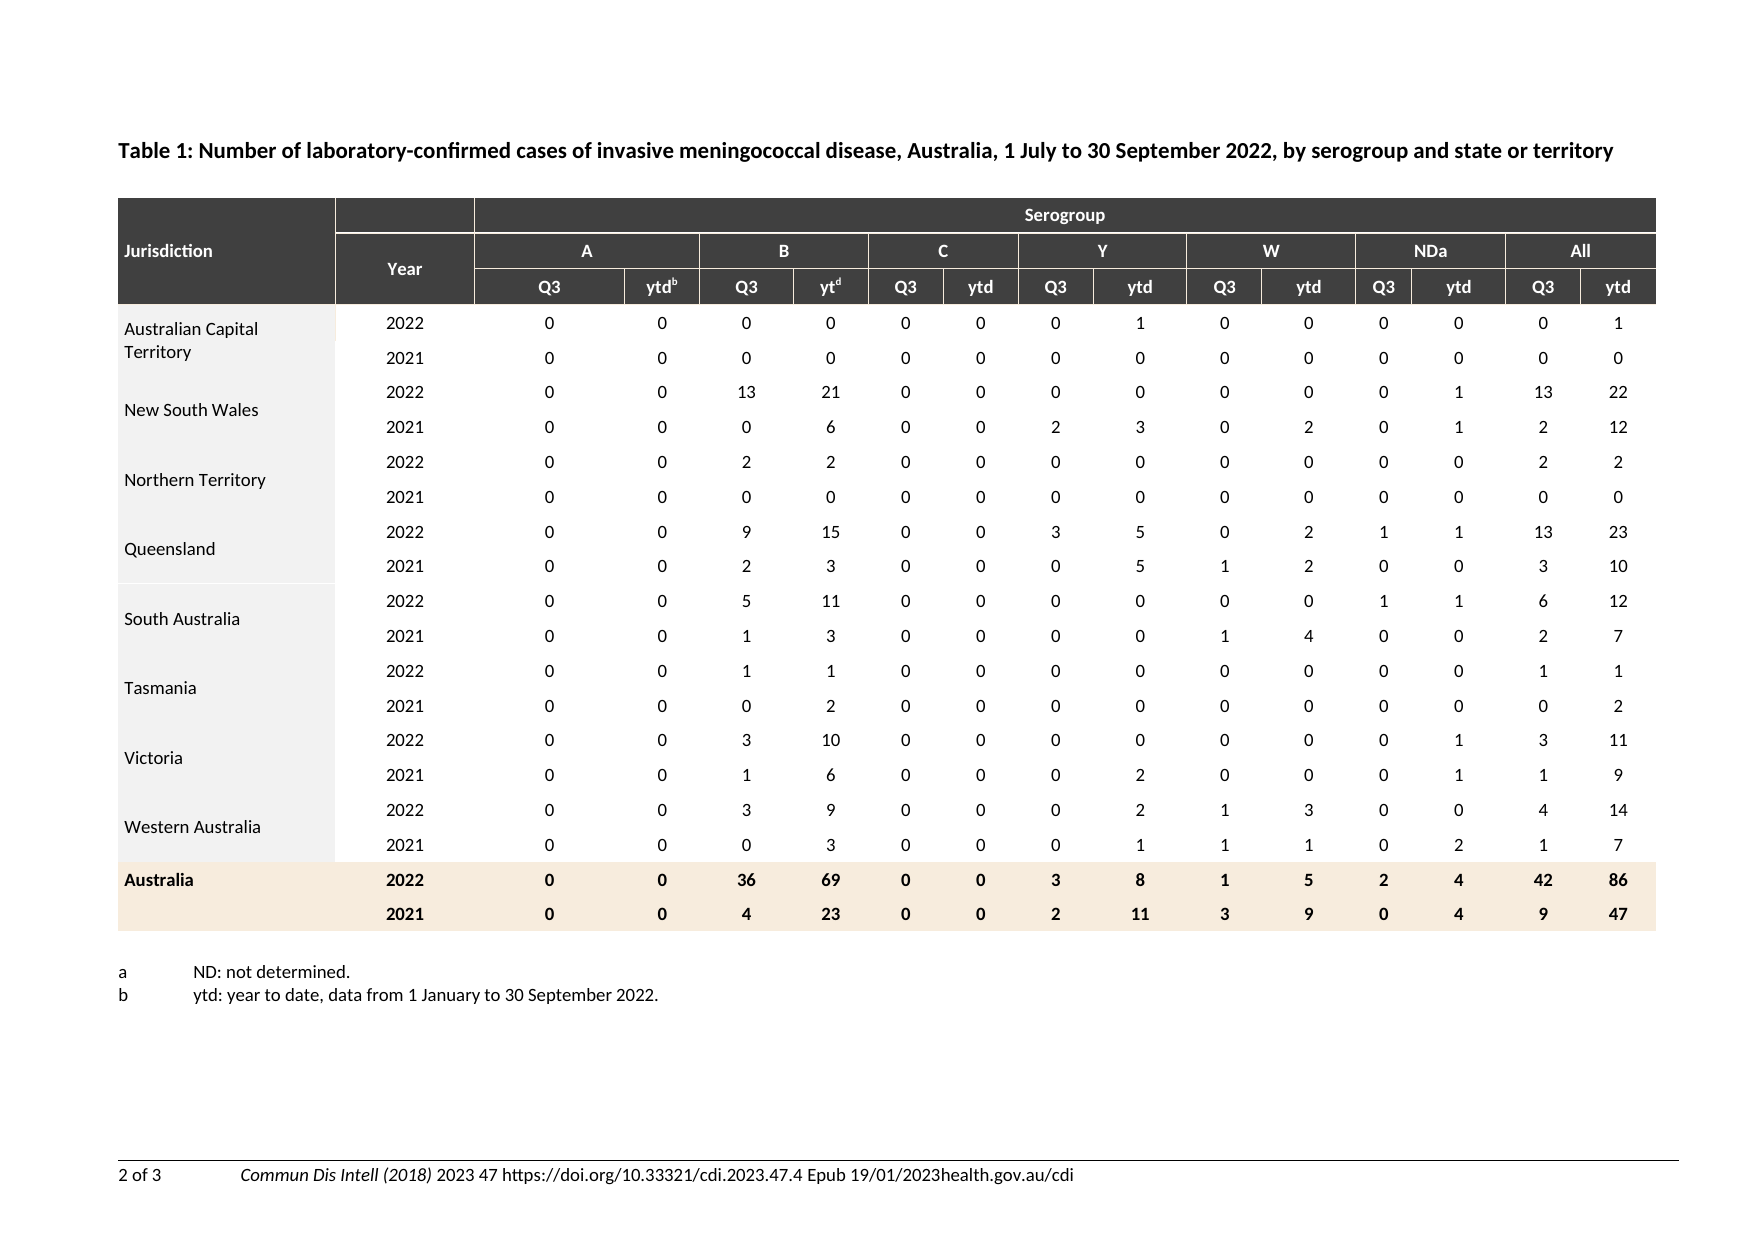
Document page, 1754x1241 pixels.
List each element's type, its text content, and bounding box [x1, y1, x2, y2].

table_cell 15 [793, 514, 868, 549]
table_cell 9 [1506, 897, 1581, 931]
table_cell 0 [1018, 827, 1093, 862]
table_cell 0 [868, 410, 943, 444]
table_cell 0 [1581, 479, 1656, 514]
table_cell 5 [1093, 549, 1187, 583]
table_cell 9 [699, 514, 793, 549]
table_cell 0 [474, 479, 624, 514]
table_cell 0 [474, 514, 624, 549]
table_cell South Australia [118, 584, 335, 653]
table_cell 0 [943, 792, 1018, 827]
table_cell 0 [1093, 479, 1187, 514]
table_cell 1 [1412, 375, 1506, 409]
table_cell 6 [793, 758, 868, 792]
table_cell 0 [1018, 584, 1093, 618]
table_cell 0 [474, 618, 624, 653]
table_cell 0 [943, 514, 1018, 549]
table_cell 0 [1262, 444, 1356, 479]
table_cell 0 [1412, 444, 1506, 479]
table_cell 0 [1356, 827, 1412, 862]
table_cell 0 [868, 340, 943, 375]
table_cell 0 [943, 305, 1018, 340]
table_cell 0 [943, 758, 1018, 792]
table_cell Queensland [118, 514, 335, 583]
table_cell 2 [1581, 444, 1656, 479]
table_cell 2 [1018, 897, 1093, 931]
table_cell 0 [1412, 340, 1506, 375]
table_cell 0 [474, 758, 624, 792]
table_cell 0 [943, 618, 1018, 653]
table_cell 0 [474, 688, 624, 723]
table_cell 4 [1506, 792, 1581, 827]
table_cell Tasmania [118, 653, 335, 723]
table_cell 1 [1356, 514, 1412, 549]
table_cell 1 [1093, 827, 1187, 862]
table_cell 0 [624, 792, 699, 827]
table_cell 0 [474, 375, 624, 409]
table_cell ytd [944, 269, 1018, 304]
table_cell 3 [1262, 792, 1356, 827]
table_cell 0 [1262, 653, 1356, 688]
table_cell 2021 [335, 758, 474, 792]
table_cell 9 [1262, 897, 1356, 931]
table_cell 47 [1581, 897, 1656, 931]
table_cell ytdb [625, 269, 699, 304]
table_cell 0 [624, 549, 699, 583]
table_cell 1 [1356, 584, 1412, 618]
table_cell 14 [1581, 792, 1656, 827]
table_cell 69 [793, 862, 868, 897]
table_cell Australia [118, 862, 335, 897]
table_cell 0 [1262, 758, 1356, 792]
table_cell 0 [1187, 305, 1262, 340]
table_cell 22 [1581, 375, 1656, 409]
table_cell 1 [1506, 758, 1581, 792]
table_cell 0 [1262, 340, 1356, 375]
table_cell 2 [1506, 444, 1581, 479]
table_cell Australian Capital Territory [118, 305, 335, 375]
table_cell 2021 [335, 827, 474, 862]
table_cell 0 [1412, 549, 1506, 583]
table_cell 13 [1506, 514, 1581, 549]
table_cell 0 [1018, 305, 1093, 340]
table_cell Q3 [1019, 269, 1093, 304]
table_cell 5 [1093, 514, 1187, 549]
table_cell 9 [793, 792, 868, 827]
table_cell 2 [1356, 862, 1412, 897]
table_cell 5 [699, 584, 793, 618]
table_cell 0 [474, 827, 624, 862]
table_cell 0 [624, 514, 699, 549]
table_cell Q3 [1187, 269, 1261, 304]
table_cell 0 [1018, 792, 1093, 827]
table_cell 2022 [336, 305, 474, 340]
table_cell 0 [699, 827, 793, 862]
table_cell ytd [1581, 269, 1656, 304]
table_cell 6 [1506, 584, 1581, 618]
table_cell 2021 [335, 549, 474, 583]
table_cell 2 [1262, 410, 1356, 444]
table_cell 2021 [335, 340, 474, 375]
table_cell 0 [1262, 723, 1356, 757]
table_cell 0 [868, 827, 943, 862]
table_cell 0 [943, 479, 1018, 514]
table_cell 0 [793, 479, 868, 514]
table_cell 2021 [335, 410, 474, 444]
table_cell 0 [943, 897, 1018, 931]
table_cell 0 [1356, 549, 1412, 583]
table_cell 0 [1262, 688, 1356, 723]
table_cell 0 [1187, 584, 1262, 618]
table_cell 0 [943, 827, 1018, 862]
table_cell 11 [1093, 897, 1187, 931]
table_cell 0 [1412, 479, 1506, 514]
table_cell 10 [1581, 549, 1656, 583]
table_cell 2 [699, 444, 793, 479]
table_cell 0 [474, 444, 624, 479]
table_cell Year [336, 234, 474, 304]
table_cell 0 [474, 897, 624, 931]
table_cell Q3 [700, 269, 793, 304]
table_cell 1 [1187, 862, 1262, 897]
table_cell 0 [1412, 792, 1506, 827]
table_cell 13 [699, 375, 793, 409]
table_cell 2 [1093, 792, 1187, 827]
table_cell 4 [1412, 897, 1506, 931]
table_cell 1 [1412, 758, 1506, 792]
table_cell 0 [1187, 688, 1262, 723]
table_cell 2 [1262, 514, 1356, 549]
table_cell 0 [1018, 723, 1093, 757]
table_cell 36 [699, 862, 793, 897]
table_cell 1 [1412, 584, 1506, 618]
table_cell 3 [793, 549, 868, 583]
table_cell 23 [1581, 514, 1656, 549]
table_cell New South Wales [118, 375, 335, 444]
table_cell 0 [943, 723, 1018, 757]
table_cell 2 [1093, 758, 1187, 792]
table_cell 0 [868, 479, 943, 514]
table_cell 0 [1093, 375, 1187, 409]
table_cell Q3 [1506, 269, 1580, 304]
table_cell 5 [1262, 862, 1356, 897]
table_cell 0 [1356, 305, 1412, 340]
table_cell 0 [474, 340, 624, 375]
table_cell 0 [624, 897, 699, 931]
table_cell 0 [1187, 410, 1262, 444]
table_cell ytd [1094, 269, 1186, 304]
table_cell 0 [624, 653, 699, 688]
table_cell 0 [1356, 653, 1412, 688]
table_cell W [1187, 234, 1355, 268]
table_cell 0 [1356, 723, 1412, 757]
table_cell 0 [1412, 618, 1506, 653]
table_cell 0 [624, 375, 699, 409]
table_cell ytd [1412, 269, 1505, 304]
table_cell 2022 [335, 375, 474, 409]
table_cell 0 [1018, 653, 1093, 688]
table_cell 0 [1093, 444, 1187, 479]
table_cell 0 [1187, 723, 1262, 757]
table_cell 0 [624, 340, 699, 375]
table_cell 1 [1506, 827, 1581, 862]
table_cell 2022 [335, 514, 474, 549]
table_cell 0 [868, 444, 943, 479]
table_cell 0 [1187, 758, 1262, 792]
table_cell 0 [624, 758, 699, 792]
table_cell 7 [1581, 827, 1656, 862]
table_cell 3 [793, 827, 868, 862]
table_cell 13 [1506, 375, 1581, 409]
table_cell 0 [1356, 375, 1412, 409]
table_cell 11 [793, 584, 868, 618]
table_cell 2021 [335, 618, 474, 653]
table_cell 0 [793, 340, 868, 375]
table_cell 0 [1093, 618, 1187, 653]
table_cell 6 [793, 410, 868, 444]
table_cell 8 [1093, 862, 1187, 897]
table_cell 0 [943, 862, 1018, 897]
table_cell 0 [1018, 618, 1093, 653]
table_cell 4 [1412, 862, 1506, 897]
table_cell 0 [1187, 375, 1262, 409]
table_cell 0 [943, 688, 1018, 723]
table_cell Q3 [869, 269, 943, 304]
table_cell 0 [868, 792, 943, 827]
table_cell 0 [474, 653, 624, 688]
table_cell ytd [1262, 269, 1355, 304]
table_cell 2 [793, 444, 868, 479]
table_header Jurisdiction [118, 198, 335, 304]
table_cell 0 [624, 305, 699, 340]
table_cell 1 [1262, 827, 1356, 862]
text b ytd: year to date, data from 1 January to 30 September 2022. [118, 983, 1679, 1006]
table_cell C [869, 234, 1018, 268]
text a ND: not determined. [118, 961, 1679, 983]
table_cell 3 [1506, 549, 1581, 583]
table_cell 3 [793, 618, 868, 653]
table_cell 3 [1506, 723, 1581, 757]
table_cell 0 [1187, 340, 1262, 375]
table_cell 0 [624, 723, 699, 757]
table_cell 0 [943, 410, 1018, 444]
table_cell 12 [1581, 584, 1656, 618]
table_cell 2022 [335, 653, 474, 688]
table_cell 10 [793, 723, 868, 757]
table_cell 0 [624, 444, 699, 479]
table_cell 2022 [335, 723, 474, 757]
table_cell 1 [1412, 723, 1506, 757]
table_cell 2021 [335, 688, 474, 723]
table_cell 0 [1356, 688, 1412, 723]
table_cell 0 [1093, 688, 1187, 723]
table_cell 0 [943, 584, 1018, 618]
table_cell 0 [1506, 688, 1581, 723]
table_cell 0 [943, 653, 1018, 688]
table_cell 1 [1412, 514, 1506, 549]
table_cell 2 [1581, 688, 1656, 723]
table_cell [118, 897, 335, 931]
table_cell 0 [943, 444, 1018, 479]
table_cell 0 [1018, 444, 1093, 479]
table_cell 0 [868, 375, 943, 409]
table_cell 2021 [335, 479, 474, 514]
table_cell 0 [1506, 305, 1581, 340]
table_cell 0 [943, 375, 1018, 409]
table_cell 0 [868, 653, 943, 688]
table_cell 0 [1356, 340, 1412, 375]
table_cell 23 [793, 897, 868, 931]
table_cell 0 [868, 305, 943, 340]
table_cell 0 [1018, 688, 1093, 723]
table_cell 0 [868, 723, 943, 757]
table_cell Northern Territory [118, 444, 335, 514]
table_cell 0 [1187, 514, 1262, 549]
table_cell 1 [1093, 305, 1187, 340]
table_cell 21 [793, 375, 868, 409]
table_cell 0 [1262, 584, 1356, 618]
table_cell 2 [793, 688, 868, 723]
table_cell 0 [1356, 618, 1412, 653]
table_cell 0 [943, 340, 1018, 375]
table_cell 9 [1581, 758, 1656, 792]
table_cell 0 [699, 340, 793, 375]
table_cell 3 [1187, 897, 1262, 931]
table_cell 0 [474, 305, 624, 340]
table_cell 2 [1018, 410, 1093, 444]
table_cell 0 [474, 792, 624, 827]
table_cell 0 [1018, 375, 1093, 409]
table_cell 1 [1187, 792, 1262, 827]
table_cell A [475, 234, 699, 268]
table_cell 1 [1412, 410, 1506, 444]
table_cell 0 [1018, 758, 1093, 792]
table_cell 42 [1506, 862, 1581, 897]
table_cell NDa [1356, 234, 1505, 268]
table_cell 0 [1187, 444, 1262, 479]
table_cell 0 [699, 479, 793, 514]
table_cell 0 [1262, 375, 1356, 409]
table_cell 3 [1018, 862, 1093, 897]
table_cell ytd [794, 269, 868, 304]
table_cell 0 [943, 549, 1018, 583]
table_cell 0 [868, 549, 943, 583]
table_cell 3 [699, 723, 793, 757]
table_cell 0 [699, 410, 793, 444]
table_cell 0 [1093, 653, 1187, 688]
table_cell 0 [474, 584, 624, 618]
table_header [336, 198, 474, 232]
table_cell 0 [1581, 340, 1656, 375]
table_cell 1 [1187, 827, 1262, 862]
table_cell 11 [1581, 723, 1656, 757]
table_cell Victoria [118, 723, 335, 792]
table_cell B [700, 234, 868, 268]
table_cell 86 [1581, 862, 1656, 897]
table_cell 0 [793, 305, 868, 340]
table_cell All [1506, 234, 1656, 268]
table_cell 0 [1093, 723, 1187, 757]
table_cell 7 [1581, 618, 1656, 653]
table_cell 0 [1356, 897, 1412, 931]
table_cell 0 [1018, 340, 1093, 375]
table_cell 2021 [335, 897, 474, 931]
table_cell 1 [1187, 618, 1262, 653]
table_cell 0 [1187, 653, 1262, 688]
table_cell 0 [474, 410, 624, 444]
table_cell 0 [624, 827, 699, 862]
table_cell 0 [624, 618, 699, 653]
table_cell 0 [624, 688, 699, 723]
table_cell 4 [699, 897, 793, 931]
table_cell 2 [1412, 827, 1506, 862]
table_cell 0 [1506, 479, 1581, 514]
table_cell Y [1019, 234, 1186, 268]
table_cell 0 [474, 723, 624, 757]
table_cell 0 [474, 549, 624, 583]
table_cell 0 [868, 618, 943, 653]
table_cell 0 [1018, 479, 1093, 514]
table_cell 0 [624, 584, 699, 618]
table_cell Q3 [1356, 269, 1411, 304]
table_cell 1 [1187, 549, 1262, 583]
table_cell 0 [1506, 340, 1581, 375]
table_cell 1 [793, 653, 868, 688]
table_cell 0 [868, 688, 943, 723]
table_cell 0 [699, 688, 793, 723]
table_cell 1 [699, 618, 793, 653]
text Table 1: Number of laboratory-confirmed cases of invasive meningococcal disease, Australia, 1 July to 30 September 2022, by serogroup and state or territory [118, 136, 1679, 164]
table_cell 1 [1506, 653, 1581, 688]
table_cell 4 [1262, 618, 1356, 653]
table_cell 0 [624, 862, 699, 897]
table_cell 0 [1262, 479, 1356, 514]
table_cell 0 [868, 514, 943, 549]
table_cell 0 [1262, 305, 1356, 340]
table_cell 2022 [335, 584, 474, 618]
table_cell 3 [1018, 514, 1093, 549]
table_cell 0 [1356, 792, 1412, 827]
table_cell 0 [474, 862, 624, 897]
table_cell 3 [1093, 410, 1187, 444]
table_cell 0 [1093, 584, 1187, 618]
table_cell 0 [1093, 340, 1187, 375]
table_cell 2022 [335, 792, 474, 827]
table_cell 0 [1187, 479, 1262, 514]
table_cell 0 [699, 305, 793, 340]
table_cell 2 [1506, 410, 1581, 444]
table_cell 2 [1262, 549, 1356, 583]
table_cell 2022 [335, 862, 474, 897]
table_cell 0 [624, 410, 699, 444]
table_cell Q3 [475, 269, 624, 304]
table_cell 3 [699, 792, 793, 827]
table_cell 0 [868, 862, 943, 897]
table_cell 1 [1581, 653, 1656, 688]
table_cell 0 [868, 584, 943, 618]
table_cell 0 [1356, 410, 1412, 444]
table_cell 0 [624, 479, 699, 514]
table_cell 2 [699, 549, 793, 583]
table_cell 0 [1356, 479, 1412, 514]
table_cell 1 [699, 653, 793, 688]
table_cell 0 [1412, 653, 1506, 688]
table_cell 0 [868, 758, 943, 792]
table_cell 2022 [335, 444, 474, 479]
table_header Serogroup [475, 198, 1656, 232]
table_cell 0 [1356, 758, 1412, 792]
table_cell 0 [868, 897, 943, 931]
table_cell 0 [1356, 444, 1412, 479]
table_cell 1 [699, 758, 793, 792]
table_cell Western Australia [118, 792, 335, 862]
table_cell 0 [1018, 549, 1093, 583]
table_cell 1 [1581, 305, 1656, 340]
table_cell 2 [1506, 618, 1581, 653]
table_cell 0 [1412, 305, 1506, 340]
table_cell 0 [1412, 688, 1506, 723]
table_cell 12 [1581, 410, 1656, 444]
